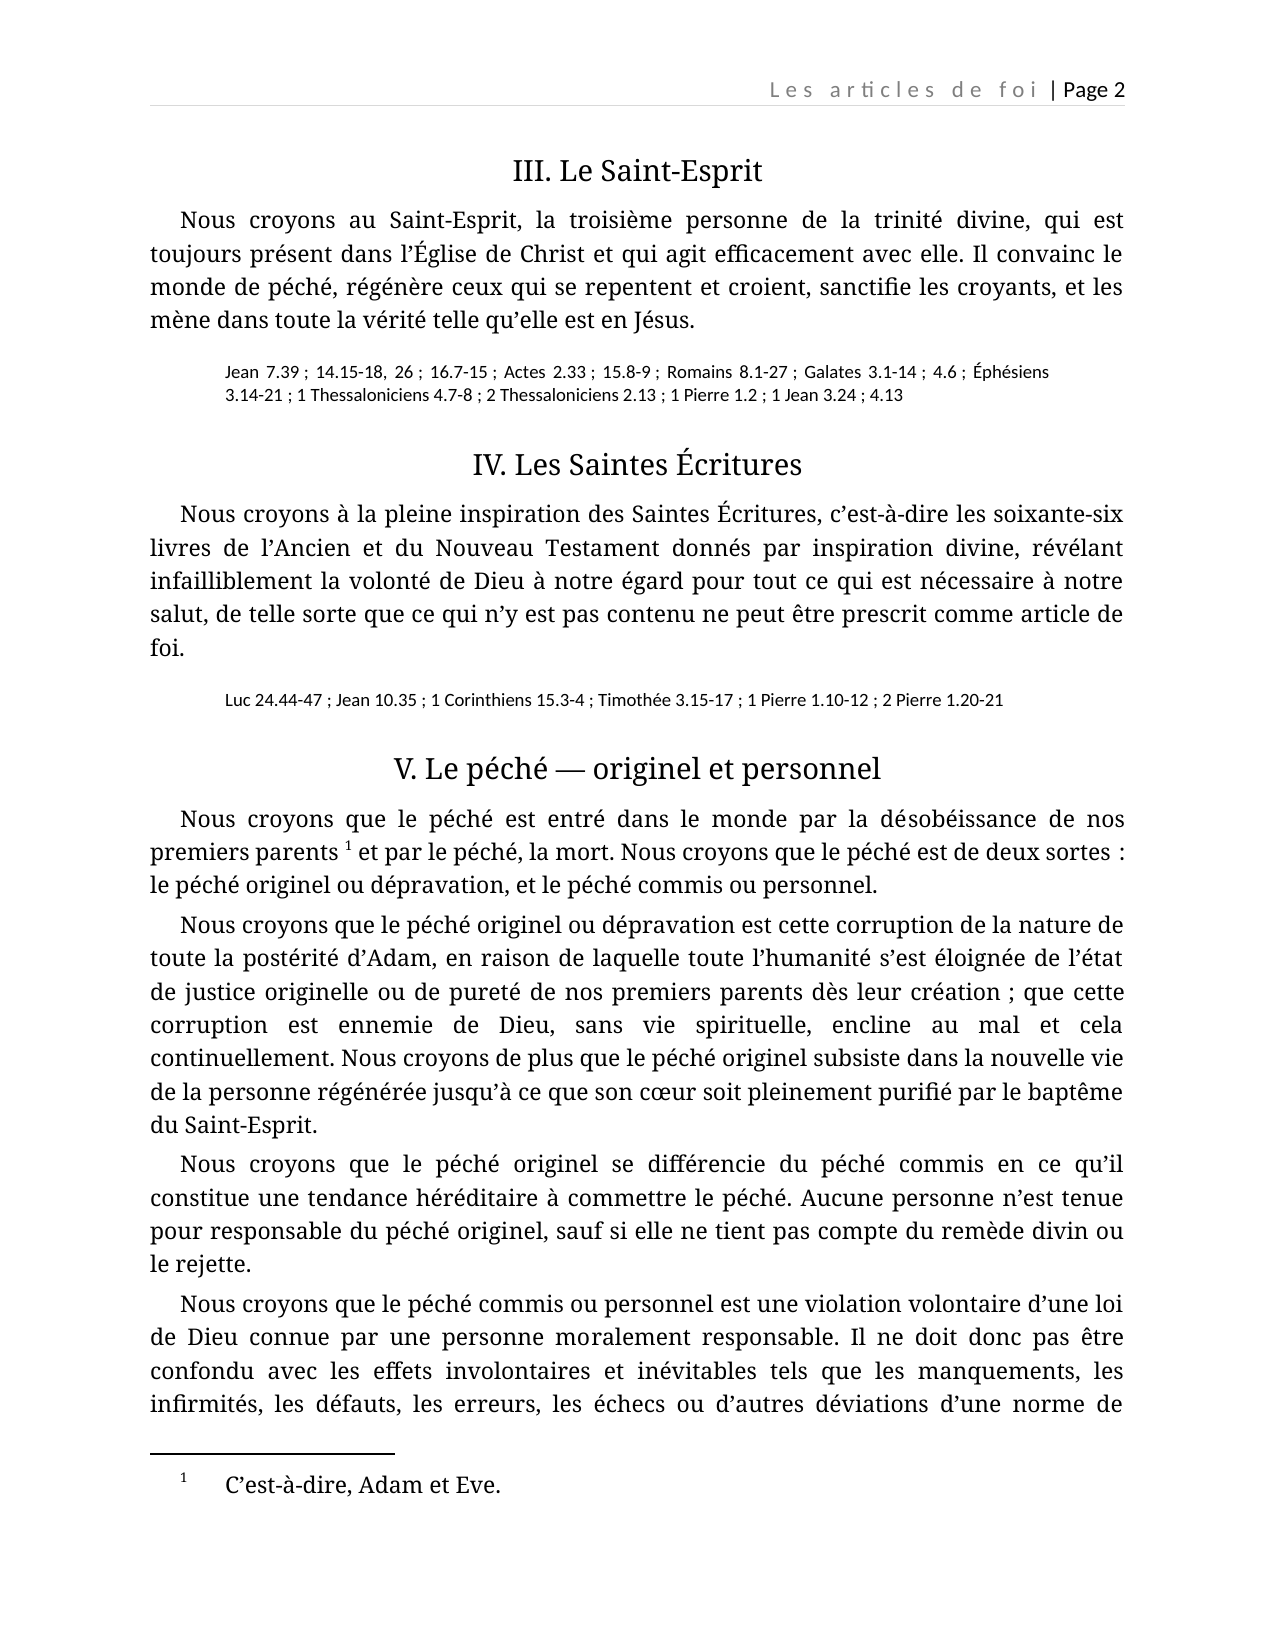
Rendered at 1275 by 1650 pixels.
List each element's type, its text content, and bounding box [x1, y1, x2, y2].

text IV. Les Saintes Écritures [150, 444, 1125, 483]
text Jean 7.39 ; 14.15-18, 26 ; 16.7-15 ; Actes 2.33 ; 15.8-9 ; Romains 8.1-27 ; Galates 3.1-14 ; 4.6 ; Éphésiens 3.14-21 ; 1 Thessaloniciens 4.7-8 ; 2 Thessaloniciens 2.13 ; 1 Pierre 1.2 ; 1 Jean 3.24 ; 4.13 [225, 361, 1050, 406]
text Nous croyons au Saint-Esprit, la troisième personne de la trinité divine, qui est toujours présent dans l’Église de Christ et qui agit efficacement avec elle. Il convainc le monde de péché, régénère ceux qui se repentent et croient, sanctifie les croyants, et les mène dans toute la vérité telle qu’elle est en Jésus. [150, 202, 1125, 336]
text III. Le Saint-Esprit [150, 150, 1125, 190]
text Luc 24.44-47 ; Jean 10.35 ; 1 Corinthiens 15.3-4 ; Timothée 3.15-17 ; 1 Pierre 1.10-12 ; 2 Pierre 1.20-21 [225, 688, 1050, 711]
text V. Le péché — originel et personnel [150, 748, 1125, 788]
text Nous croyons à la pleine inspiration des Saintes Écritures, c’est-à-dire les soixante-six livres de l’Ancien et du Nouveau Testament donnés par inspiration divine, révélant infailliblement la volonté de Dieu à notre égard pour tout ce qui est nécessaire à notre salut, de telle sorte que ce qui n’y est pas contenu ne peut être prescrit comme article de foi. [150, 496, 1125, 663]
text Nous croyons que le péché est entré dans le monde par la désobéissance de nos premiers parents et par le péché, la mort. Nous croyons que le péché est de deux sortes : le péché originel ou dépravation, et le péché commis ou personnel. [150, 800, 1125, 900]
text Nous croyons que le péché originel ou dépravation est cette corruption de la nature de toute la postérité d’Adam, en raison de laquelle toute l’humanité s’est éloignée de l’état de justice originelle ou de pureté de nos premiers parents dès leur création ; que cette corruption est ennemie de Dieu, sans vie spirituelle, encline au mal et cela continuellement. Nous croyons de plus que le péché originel subsiste dans la nouvelle vie de la personne régénérée jusqu’à ce que son cœur soit pleinement purifié par le baptême du Saint-Esprit. [150, 907, 1125, 1140]
text Nous croyons que le péché originel se différencie du péché commis en ce qu’il constitue une tendance héréditaire à commettre le péché. Aucune personne n’est tenue pour responsable du péché originel, sauf si elle ne tient pas compte du remède divin ou le rejette. [150, 1146, 1125, 1279]
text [150, 1286, 1125, 1419]
